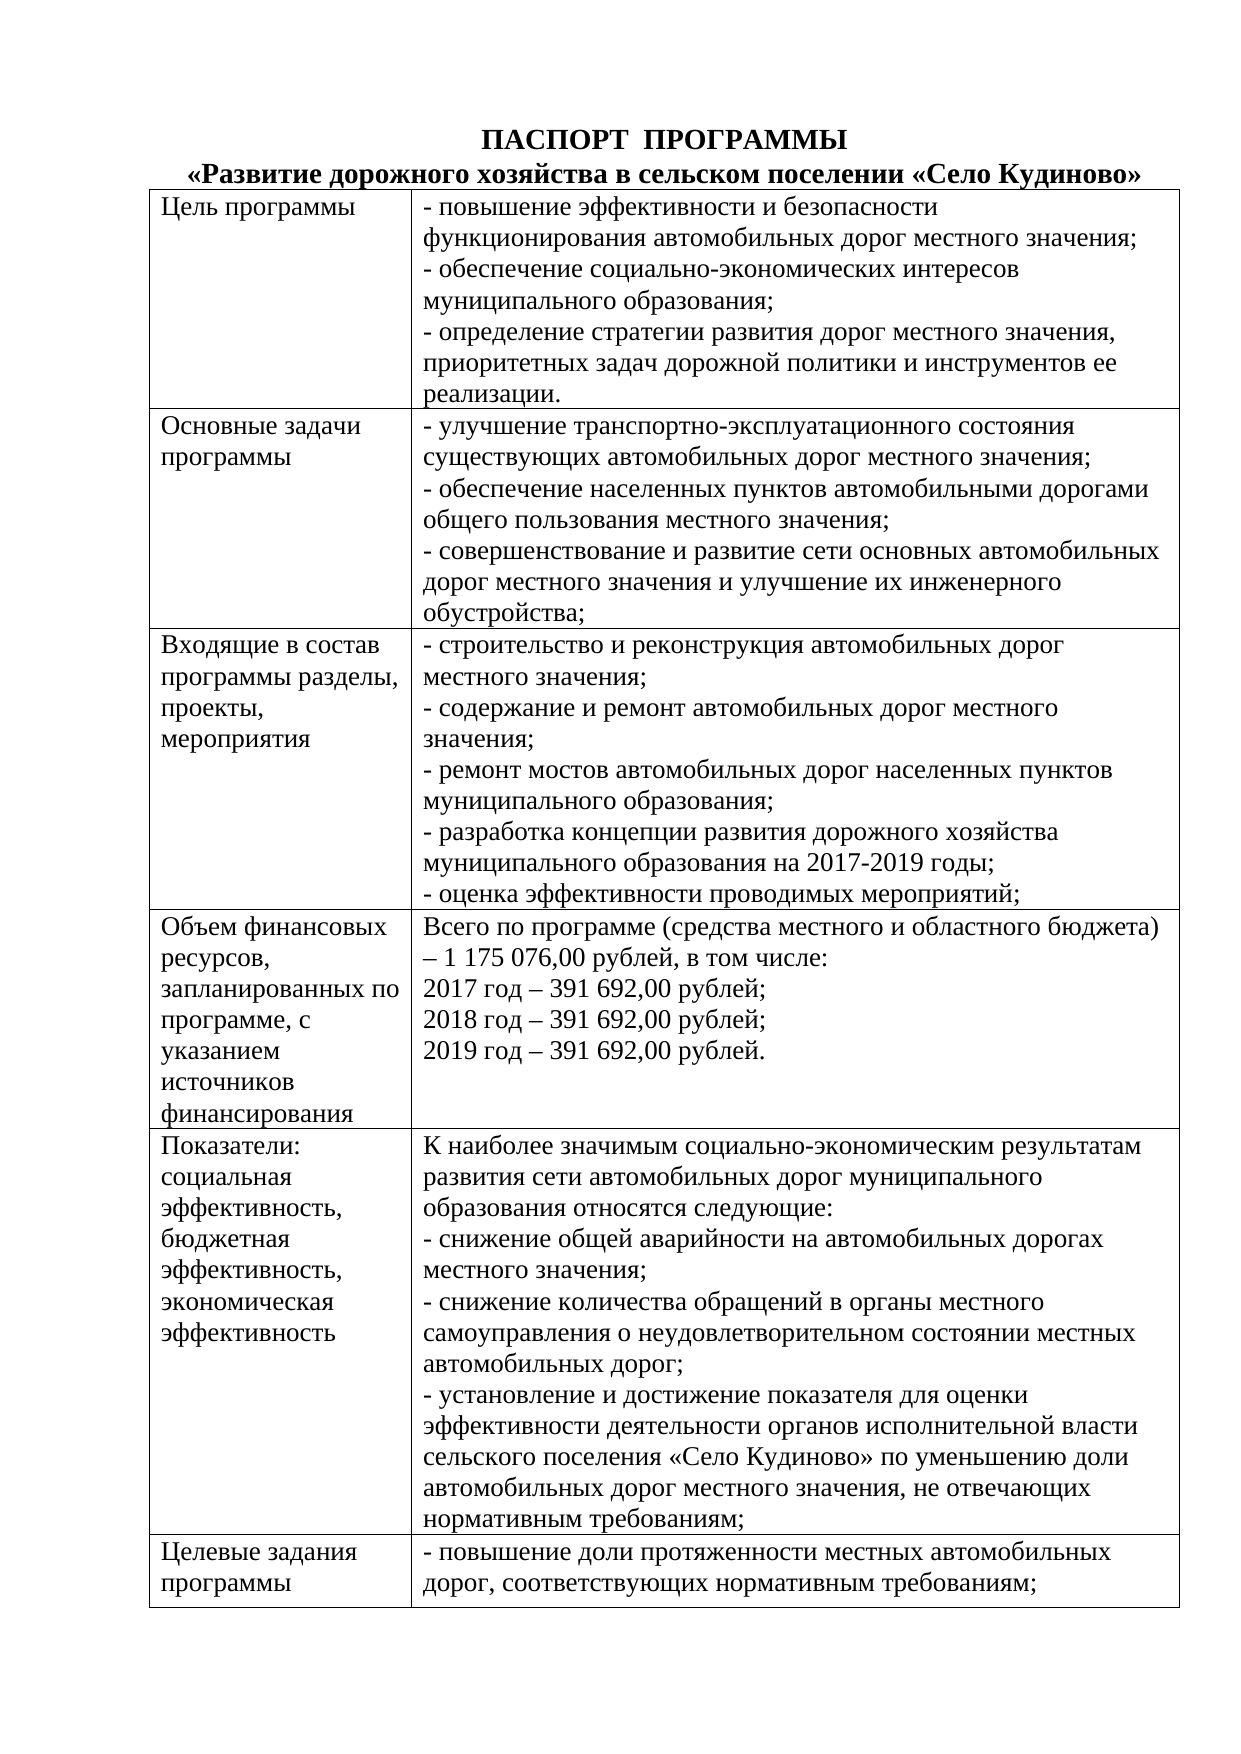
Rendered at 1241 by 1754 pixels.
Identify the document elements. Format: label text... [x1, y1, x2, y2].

table_cell Объем финансовых ресурсов, запланированных по программе, с указанием источников финансирования [150, 910, 411, 1128]
table_cell К наиболее значимым социально-экономическим результатам развития сети автомобильных дорог муниципального образования относятся следующие: - снижение общей аварийности на автомобильных дорогах местного значения; - снижение количества обращений в органы местного самоуправления о неудовлетворительном состоянии местных автомобильных дорог; - установление и достижение показателя для оценки эффективности деятельности органов исполнительной власти сельского поселения «Село Кудиново» по уменьшению доли автомобильных дорог местного значения, не отвечающих нормативным требованиям; [412, 1129, 1179, 1534]
text «Развитие дорожного хозяйства в сельском поселении «Село Кудиново» [148, 156, 1181, 189]
table_cell Показатели: социальная эффективность, бюджетная эффективность, экономическая эффективность [150, 1129, 411, 1534]
table_cell - строительство и реконструкция автомобильных дорог местного значения; - содержание и ремонт автомобильных дорог местного значения; - ремонт мостов автомобильных дорог населенных пунктов муниципального образования; - разработка концепции развития дорожного хозяйства муниципального образования на 2017-2019 годы; - оценка эффективности проводимых мероприятий; [412, 629, 1179, 909]
table_cell - улучшение транспортно-эксплуатационного состояния существующих автомобильных дорог местного значения; - обеспечение населенных пунктов автомобильными дорогами общего пользования местного значения; - совершенствование и развитие сети основных автомобильных дорог местного значения и улучшение их инженерного обустройства; [412, 409, 1179, 627]
table_cell Целевые задания программы [150, 1535, 411, 1607]
table_header Цель программы [150, 190, 411, 408]
table_cell Основные задачи программы [150, 409, 411, 627]
table_cell Входящие в состав программы разделы, проекты, мероприятия [150, 629, 411, 909]
table_cell - повышение доли протяженности местных автомобильных дорог, соответствующих нормативным требованиям; [412, 1535, 1179, 1607]
table_cell Всего по программе (средства местного и областного бюджета) – 1 175 076,00 рублей, в том числе: 2017 год – 391 692,00 рублей; 2018 год – 391 692,00 рублей; 2019 год – 391 692,00 рублей. [412, 910, 1179, 1128]
table_header - повышение эффективности и безопасности функционирования автомобильных дорог местного значения; - обеспечение социально-экономических интересов муниципального образования; - определение стратегии развития дорог местного значения, приоритетных задач дорожной политики и инструментов ее реализации. [412, 190, 1179, 408]
text ПАСПОРТ ПРОГРАММЫ [148, 122, 1181, 156]
